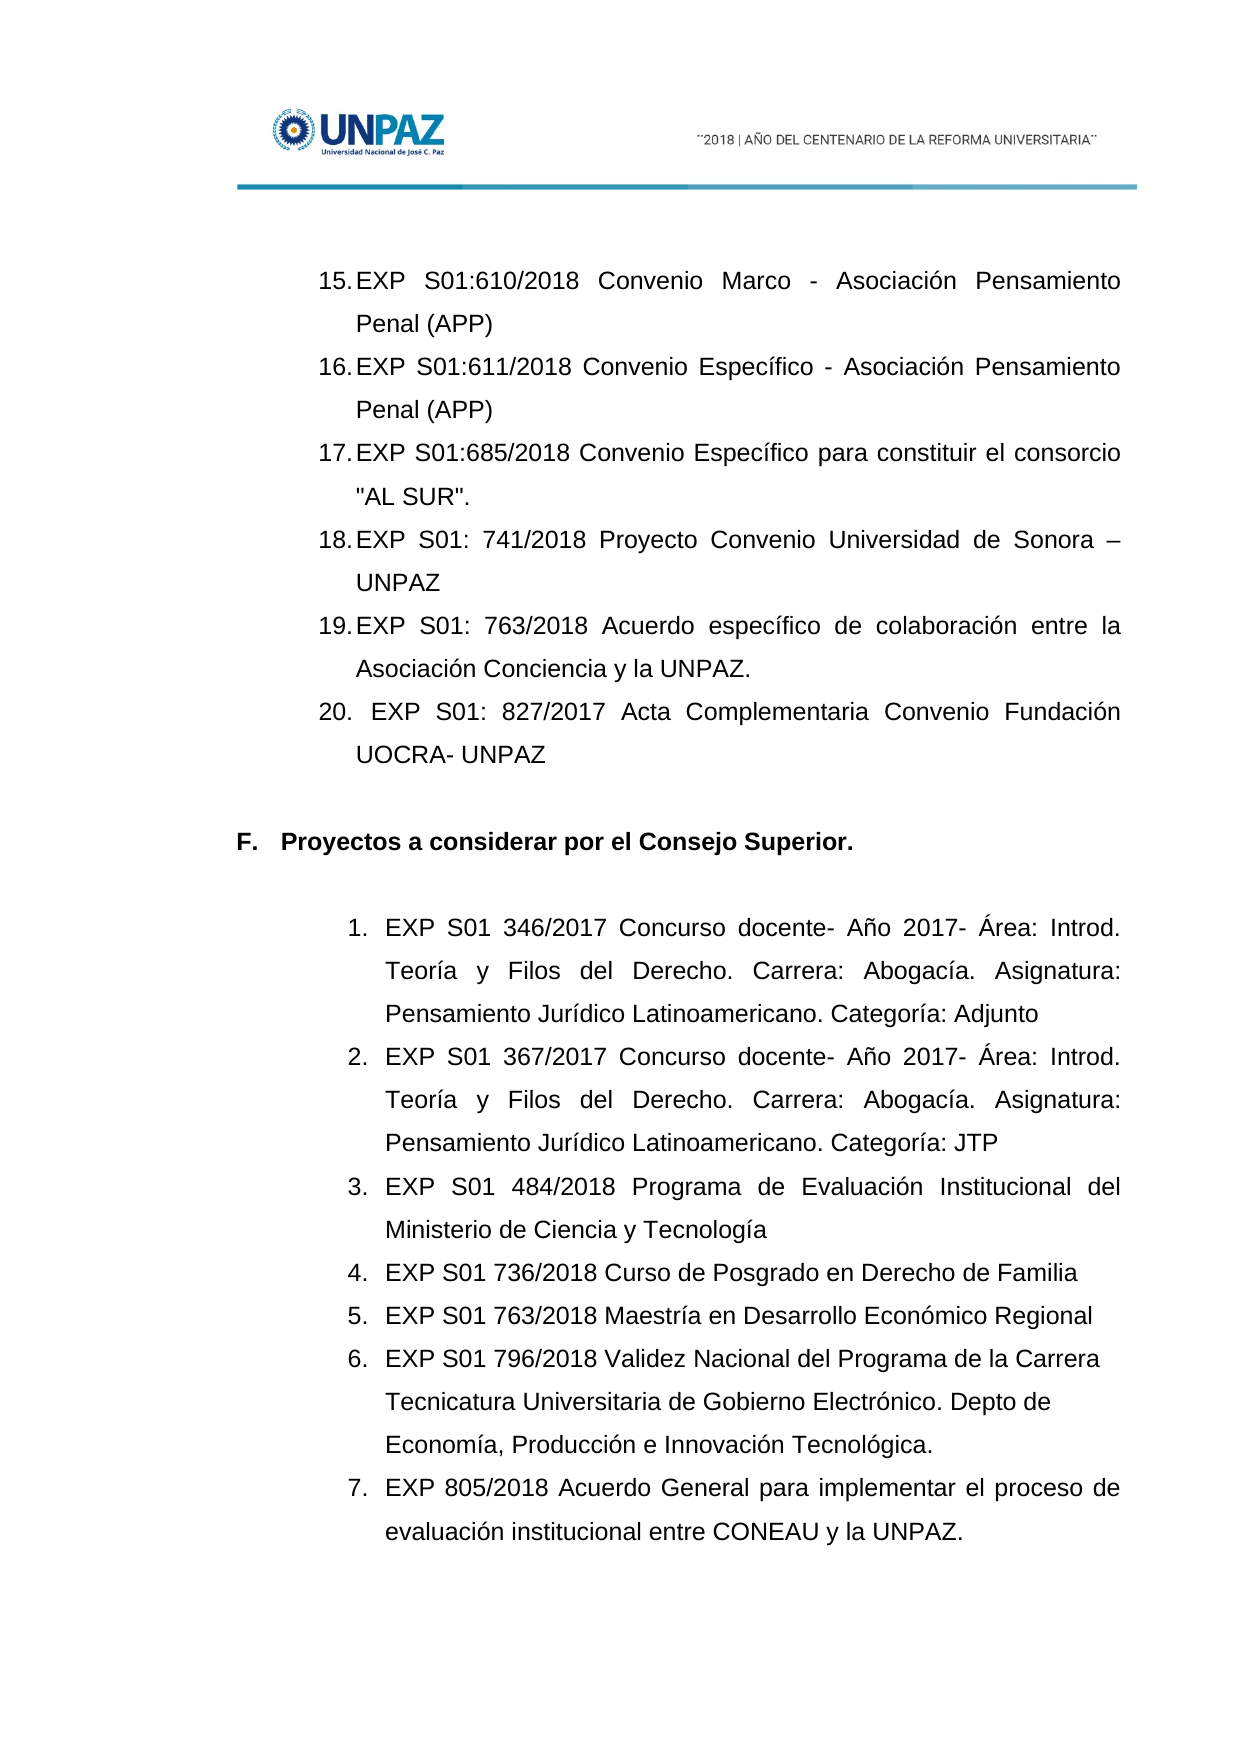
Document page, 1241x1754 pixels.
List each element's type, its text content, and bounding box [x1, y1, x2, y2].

list EXP S01 367/2017 Concurso docente- Año 2017- Área: Introd. Teoría y Filos del Derecho. Carrera: Abogacía. Asignatura: Pensamiento Jurídico Latinoamericano. Categoría: JTP [347, 1042, 1122, 1157]
list EXP 805/2018 Acuerdo General para implementar el proceso de evaluación institucional entre CONEAU y la UNPAZ. [347, 1473, 1122, 1545]
list EXP S01: 763/2018 Acuerdo específico de colaboración entre la Asociación Conciencia y la UNPAZ. [318, 611, 1122, 683]
list EXP S01: 741/2018 Proyecto Convenio Universidad de Sonora – UNPAZ [318, 524, 1122, 596]
list Proyectos a considerar por el Consejo Superior. [236, 826, 1122, 855]
list EXP S01:685/2018 Convenio Específico para constituir el consorcio "AL SUR". [318, 438, 1122, 510]
picture [236, 73, 1137, 190]
list EXP S01: 827/2017 Acta Complementaria Convenio Fundación UOCRA- UNPAZ [318, 697, 1122, 769]
list EXP S01 763/2018 Maestría en Desarrollo Económico Regional [347, 1301, 1122, 1329]
list EXP S01 736/2018 Curso de Posgrado en Derecho de Familia [347, 1258, 1122, 1286]
list EXP S01:610/2018 Convenio Marco - Asociación Pensamiento Penal (APP) [318, 266, 1122, 338]
list EXP S01 346/2017 Concurso docente- Año 2017- Área: Introd. Teoría y Filos del Derecho. Carrera: Abogacía. Asignatura: Pensamiento Jurídico Latinoamericano. Categoría: Adjunto [347, 913, 1122, 1028]
list EXP S01 484/2018 Programa de Evaluación Institucional del Ministerio de Ciencia y Tecnología [347, 1171, 1122, 1243]
list EXP S01:611/2018 Convenio Específico - Asociación Pensamiento Penal (APP) [318, 352, 1122, 424]
list EXP S01 796/2018 Validez Nacional del Programa de la Carrera Tecnicatura Universitaria de Gobierno Electrónico. Depto de Economía, Producción e Innovación Tecnológica. [347, 1344, 1122, 1459]
